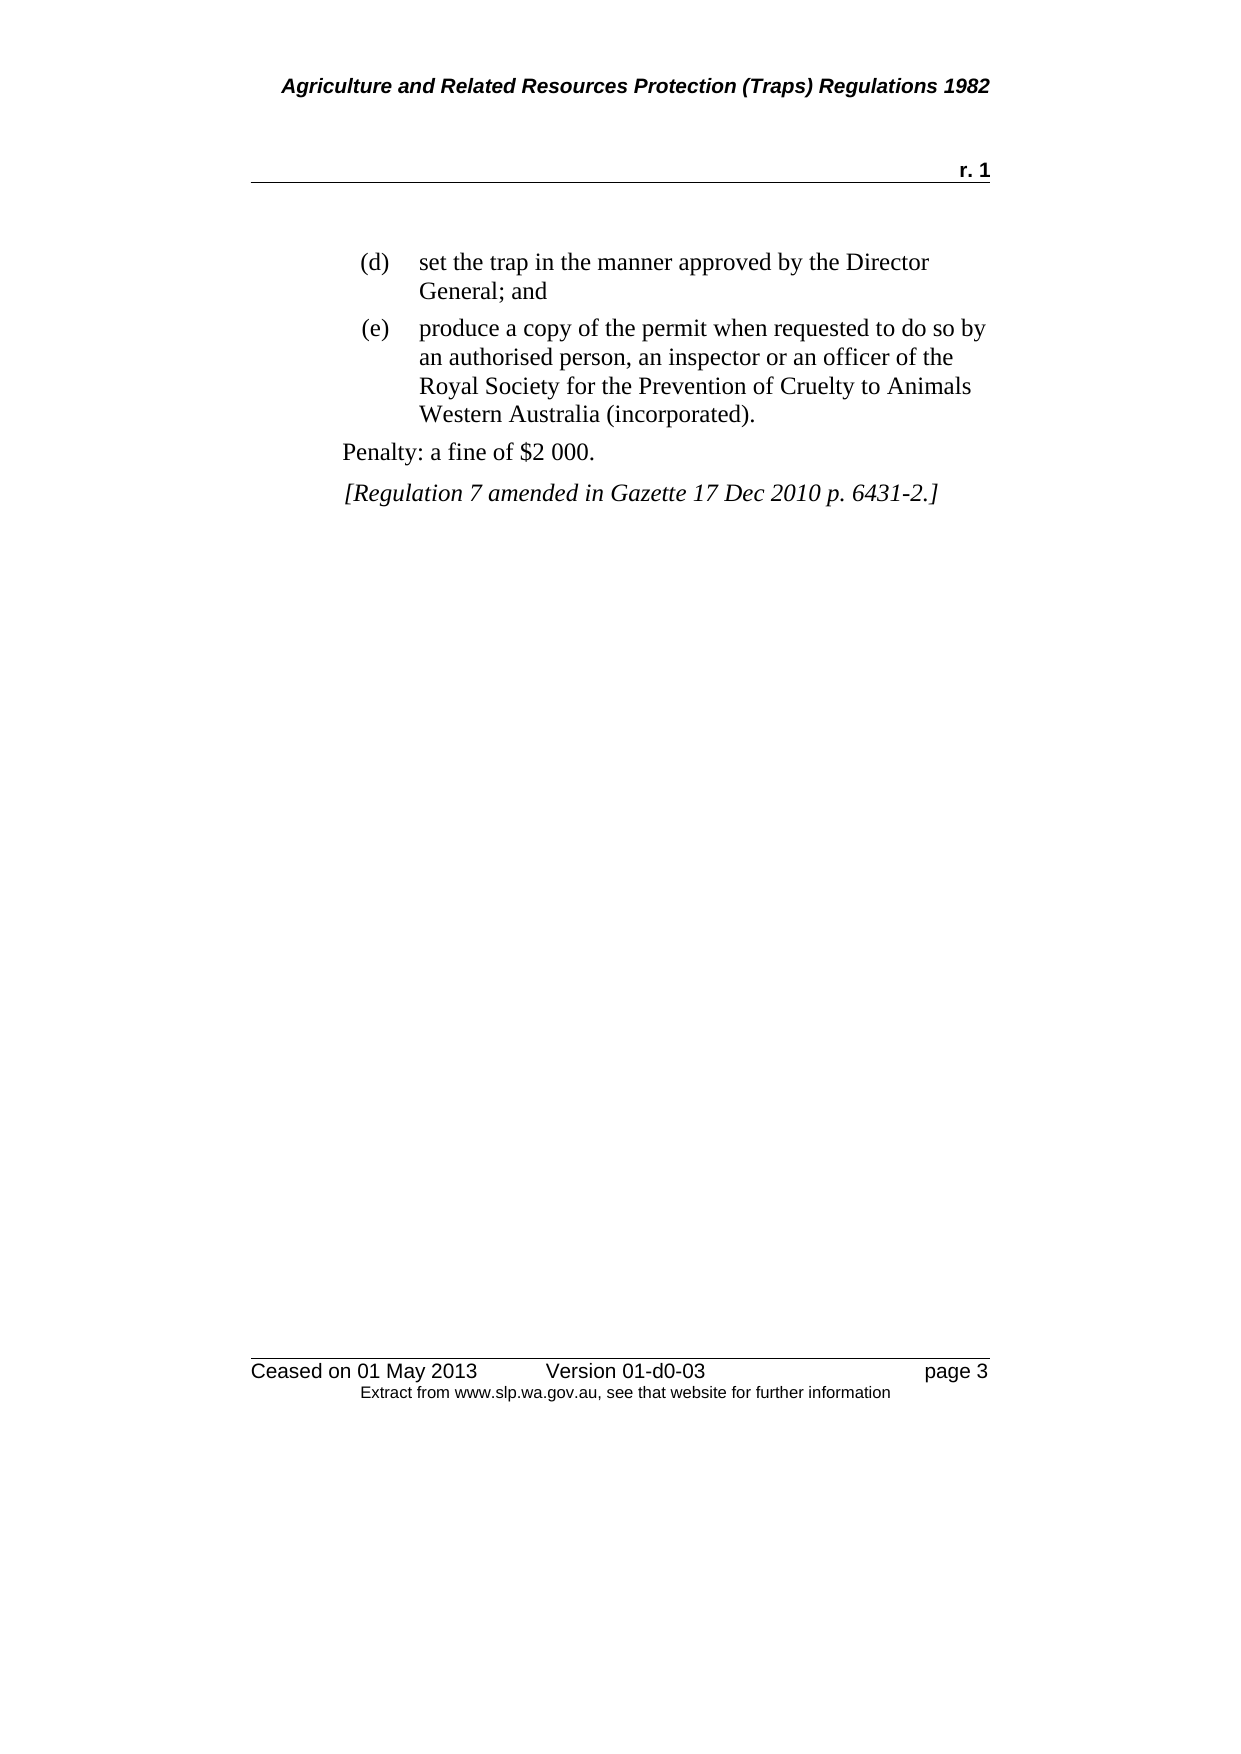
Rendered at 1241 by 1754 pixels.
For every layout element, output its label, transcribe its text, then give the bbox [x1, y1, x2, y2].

text (d) set the trap in the manner approved by the Director General; and [251, 247, 990, 305]
text Penalty: a fine of $2 000. [251, 437, 990, 465]
text [Regulation 7 amended in Gazette 17 Dec 2010 p. 6431-2.] [251, 478, 990, 507]
text (e) produce a copy of the permit when requested to do so by an authorised person, an inspector or an officer of the Royal Society for the Prevention of Cruelty to Animals Western Australia (incorporated). [251, 313, 990, 428]
